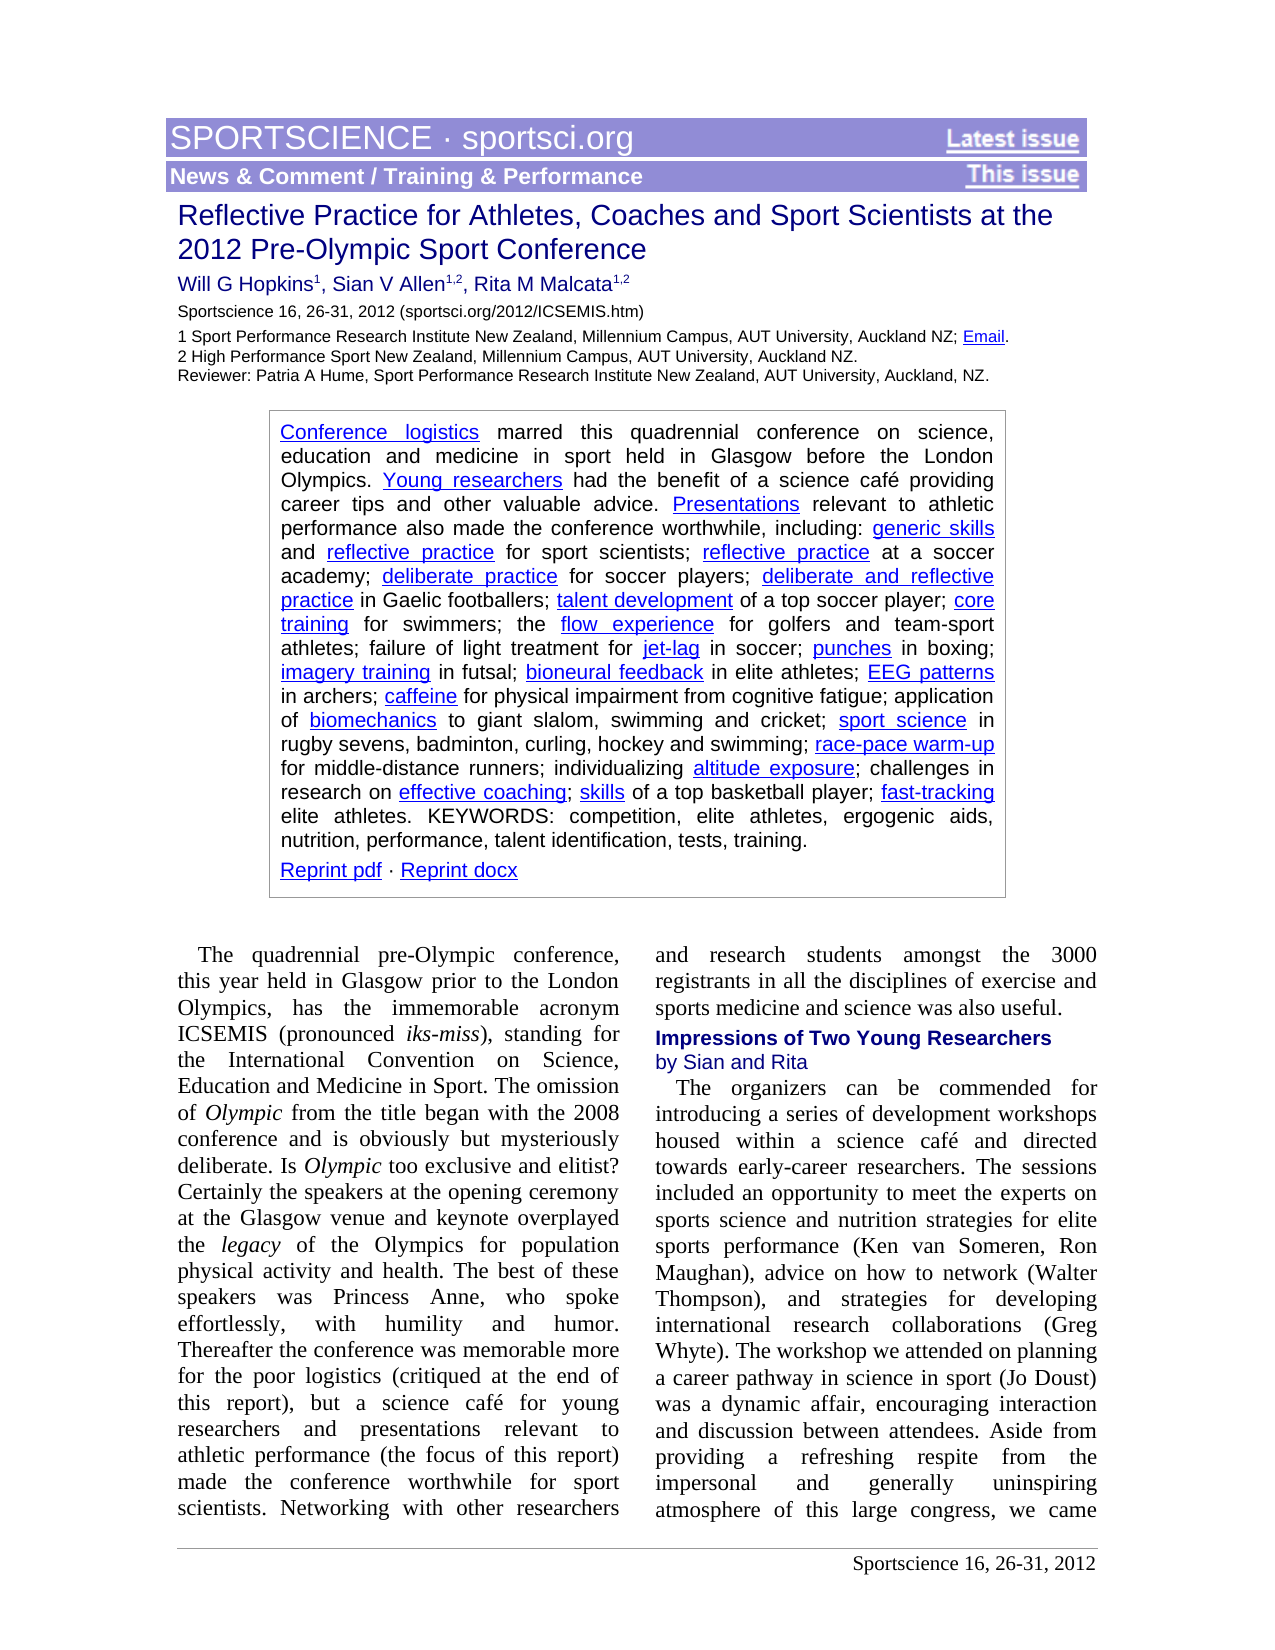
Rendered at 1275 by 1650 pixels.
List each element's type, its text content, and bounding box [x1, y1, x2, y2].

text Will G Hopkins1, Sian V Allen1,2, Rita M Malcata1,2 [177, 272, 1098, 296]
text 1 Sport Performance Research Institute New Zealand, Millennium Campus, AUT University, Auckland NZ; Email. 2 High Performance Sport New Zealand, Millennium Campus, AUT University, Auckland NZ. Reviewer: Patria A Hume, Sport Performance Research Institute New Zealand, AUT University, Auckland, NZ. [177, 327, 1098, 385]
table_header [877, 118, 1087, 157]
title Reflective Practice for Athletes, Coaches and Sport Scientists at the 2012 Pre-Olympic Sport Conference [177, 198, 1098, 265]
picture [964, 163, 1081, 192]
table_header Conference logistics marred this quadrennial conference on science, education and medicine in sport held in Glasgow before the London Olympics. Young researchers had the benefit of a science café providing career tips and other valuable advice. Presentations relevant to athletic performance also made the conference worthwhile, including: generic skills and reflective practice for sport scientists; reflective practice at a soccer academy; deliberate practice for soccer players; deliberate and reflective practice in Gaelic footballers; talent development of a top soccer player; core training for swimmers; the flow experience for golfers and team-sport athletes; failure of light treatment for jet-lag in soccer; punches in boxing; imagery training in futsal; bioneural feedback in elite athletes; EEG patterns in archers; caffeine for physical impairment from cognitive fatigue; application of biomechanics to giant slalom, swimming and cricket; sport science in rugby sevens, badminton, curling, hockey and swimming; race-pace warm-up for middle-distance runners; individualizing altitude exposure; challenges in research on effective coaching; skills of a top basketball player; fast-tracking elite athletes. KEYWORDS: competition, elite athletes, ergogenic aids, nutrition, performance, talent identification, tests, training. Reprint pdf · Reprint docx [270, 411, 1005, 897]
text Sportscience 16, 26-31, 2012 (sportsci.org/2012/ICSEMIS.htm) [177, 302, 1098, 321]
table_cell News & Comment / Training & Performance [166, 161, 877, 192]
subtitle Impressions of Two Young Researchers by Sian and Rita [655, 1026, 1098, 1074]
table_header SPORTSCIENCE · sportsci.org [166, 118, 877, 157]
text The quadrennial pre-Olympic conference, this year held in Glasgow prior to the London Olympics, has the immemorable acronym ICSEMIS (pronounced iks-miss), standing for the International Convention on Science, Education and Medicine in Sport. The omission of Olympic from the title began with the 2008 conference and is obviously but mysteriously deliberate. Is Olympic too exclusive and elitist? Certainly the speakers at the opening ceremony at the Glasgow venue and keynote overplayed the legacy of the Olympics for population physical activity and health. The best of these speakers was Princess Anne, who spoke effortlessly, with humility and humor. Thereafter the conference was memorable more for the poor logistics (critiqued at the end of this report), but a science café for young researchers and presentations relevant to athletic performance (the focus of this report) made the conference worthwhile for sport scientists. Networking with other researchers and research students amongst the 3000 registrants in all the disciplines of exercise and sports medicine and science was also useful. [177, 941, 620, 1521]
table_cell [877, 161, 1087, 192]
picture [945, 126, 1081, 157]
